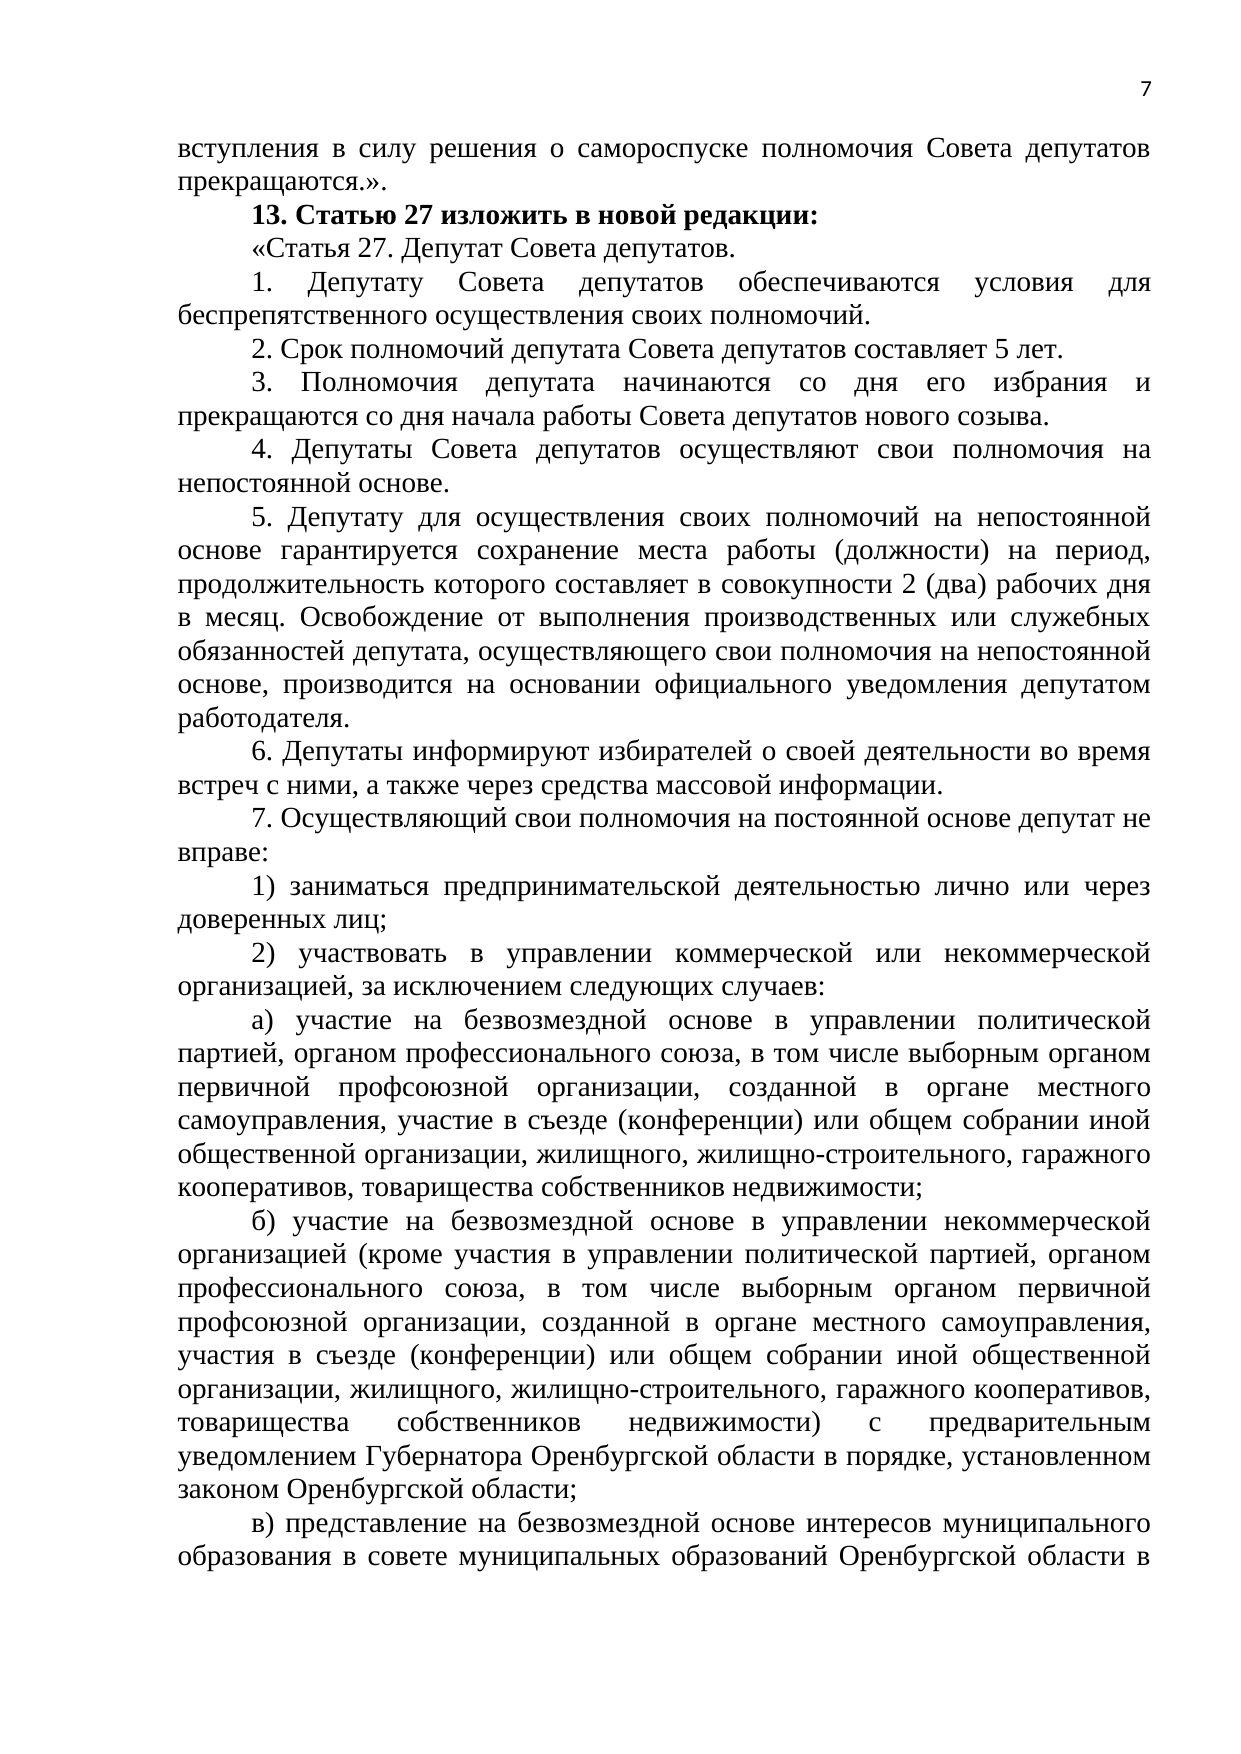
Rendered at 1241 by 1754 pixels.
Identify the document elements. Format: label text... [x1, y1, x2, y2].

text 3. Полномочия депутата начинаются со дня его избрания и прекращаются со дня начала работы Совета депутатов нового созыва. [177, 364, 1152, 432]
text 2) участвовать в управлении коммерческой или некоммерческой организацией, за исключением следующих случаев: [177, 935, 1152, 1002]
text 2. Срок полномочий депутата Совета депутатов составляет 5 лет. [177, 331, 1152, 364]
text 13. Статью 27 изложить в новой редакции: [177, 197, 1152, 230]
text 1. Депутату Совета депутатов обеспечиваются условия для беспрепятственного осуществления своих полномочий. [177, 264, 1152, 331]
text 4. Депутаты Совета депутатов осуществляют свои полномочия на непостоянной основе. [177, 432, 1152, 499]
text 7. Осуществляющий свои полномочия на постоянной основе депутат не вправе: [177, 801, 1152, 868]
text б) участие на безвозмездной основе в управлении некоммерческой организацией (кроме участия в управлении политической партией, органом профессионального союза, в том числе выборным органом первичной профсоюзной организации, созданной в органе местного самоуправления, участия в съезде (конференции) или общем собрании иной общественной организации, жилищного, жилищно-строительного, гаражного кооперативов, товарищества собственников недвижимости) с предварительным уведомлением Губернатора Оренбургской области в порядке, установленном законом Оренбургской области; [177, 1203, 1152, 1505]
text «Статья 27. Депутат Совета депутатов. [177, 230, 1152, 264]
text 5. Депутату для осуществления своих полномочий на непостоянной основе гарантируется сохранение места работы (должности) на период, продолжительность которого составляет в совокупности 2 (два) рабочих дня в месяц. Освобождение от выполнения производственных или служебных обязанностей депутата, осуществляющего свои полномочия на непостоянной основе, производится на основании официального уведомления депутатом работодателя. [177, 499, 1152, 733]
text 6. Депутаты информируют избирателей о своей деятельности во время встреч с ними, а также через средства массовой информации. [177, 733, 1152, 801]
text а) участие на безвозмездной основе в управлении политической партией, органом профессионального союза, в том числе выборным органом первичной профсоюзной организации, созданной в органе местного самоуправления, участие в съезде (конференции) или общем собрании иной общественной организации, жилищного, жилищно-строительного, гаражного кооперативов, товарищества собственников недвижимости; [177, 1002, 1152, 1203]
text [177, 1505, 1152, 1572]
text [177, 130, 1152, 197]
text 1) заниматься предпринимательской деятельностью лично или через доверенных лиц; [177, 868, 1152, 935]
